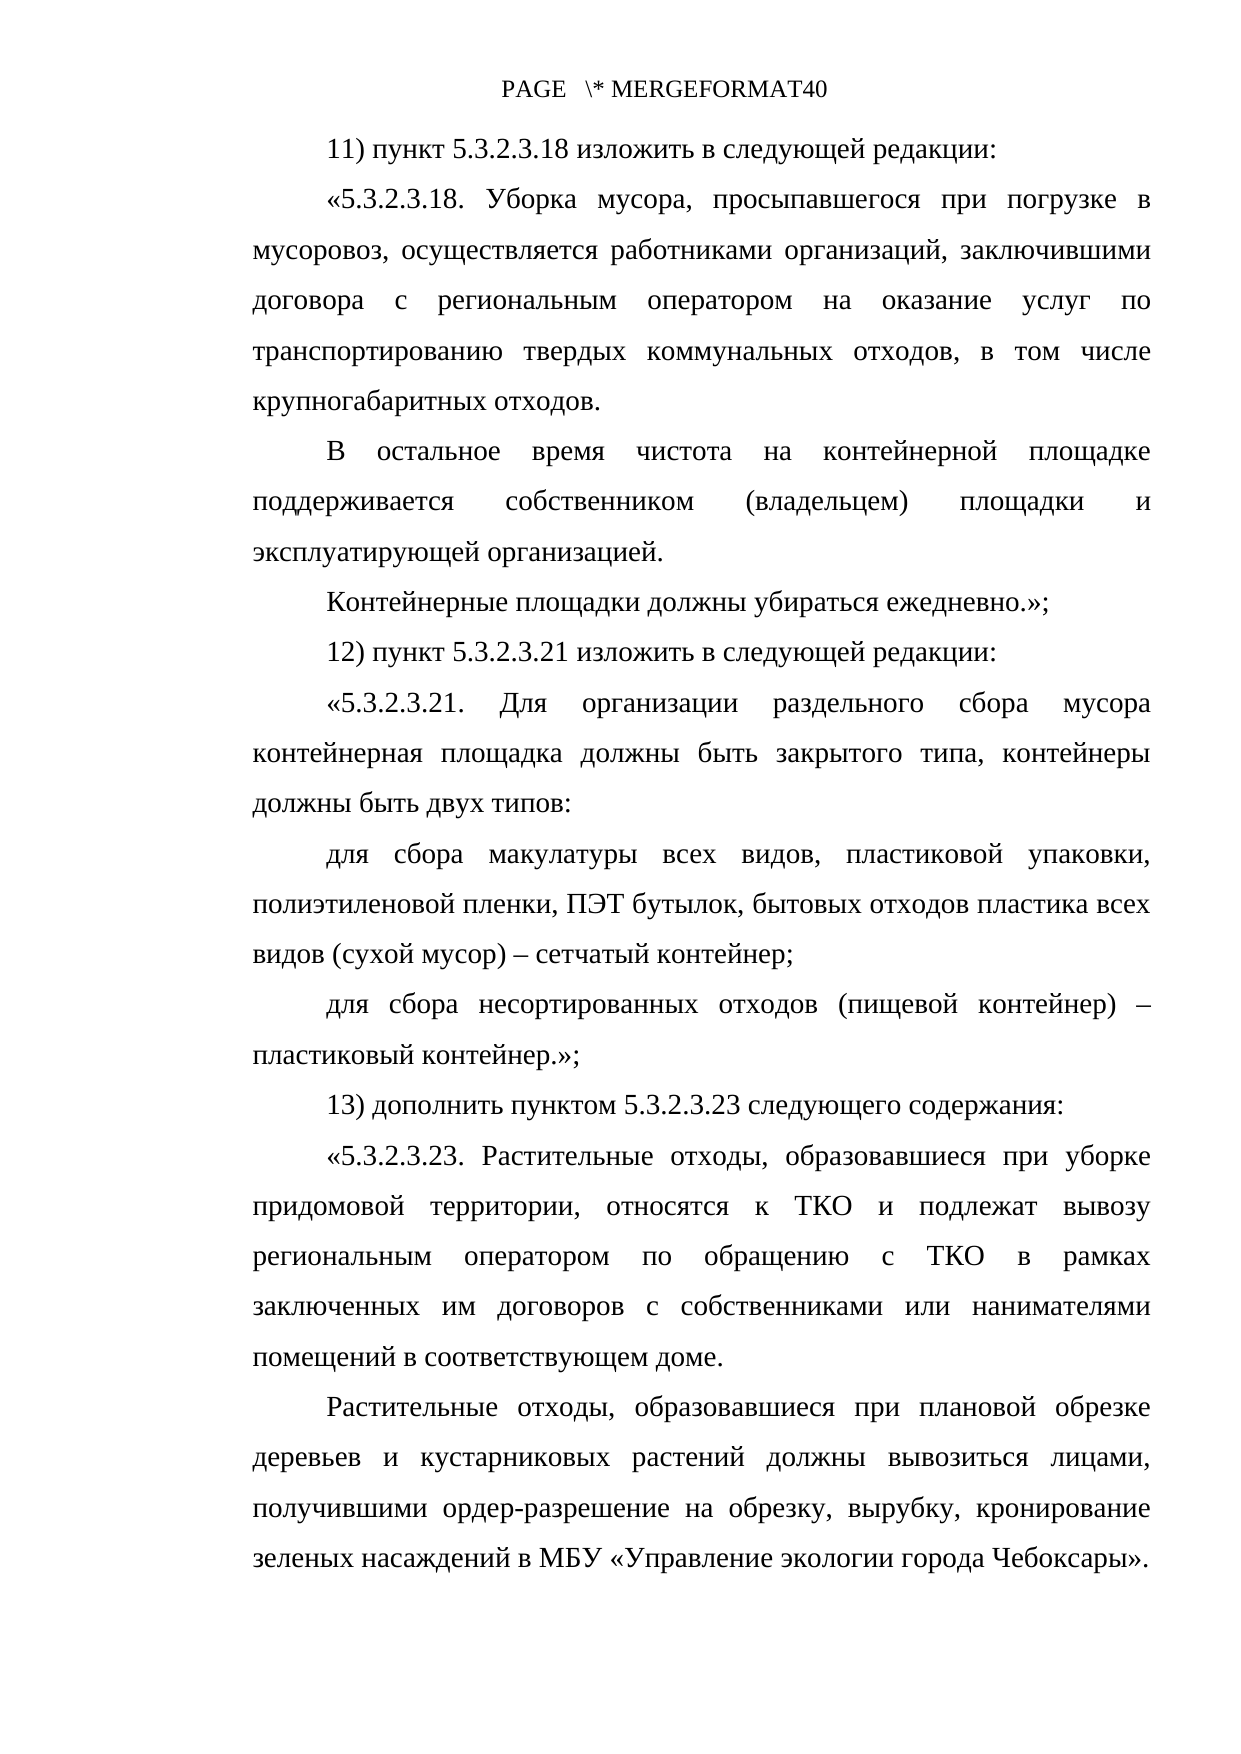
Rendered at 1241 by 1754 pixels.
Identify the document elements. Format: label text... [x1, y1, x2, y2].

text 13) дополнить пунктом 5.3.2.3.23 следующего содержания: [252, 1087, 1152, 1121]
text «5.3.2.3.18. Уборка мусора, просыпавшегося при погрузке в мусоровоз, осуществляется работниками организаций, заключившими договора с региональным оператором на оказание услуг по транспортированию твердых коммунальных отходов, в том числе крупногабаритных отходов. [252, 182, 1152, 416]
text «5.3.2.3.21. Для организации раздельного сбора мусора контейнерная площадка должны быть закрытого типа, контейнеры должны быть двух типов: [252, 685, 1152, 819]
text 11) пункт 5.3.2.3.18 изложить в следующей редакции: [577, 131, 1152, 165]
text для сбора макулатуры всех видов, пластиковой упаковки, полиэтиленовой пленки, ПЭТ бутылок, бытовых отходов пластика всех видов (сухой мусор) – сетчатый контейнер; [252, 836, 1152, 970]
text 12) пункт 5.3.2.3.21 изложить в следующей редакции: [252, 634, 1152, 668]
text В остальное время чистота на контейнерной площадке поддерживается собственником (владельцем) площадки и эксплуатирующей организацией. [252, 433, 1152, 567]
text Растительные отходы, образовавшиеся при плановой обрезке деревьев и кустарниковых растений должны вывозиться лицами, получившими ордер-разрешение на обрезку, вырубку, кронирование зеленых насаждений в МБУ «Управление экологии города Чебоксары». [252, 1389, 1152, 1574]
text «5.3.2.3.23. Растительные отходы, образовавшиеся при уборке придомовой территории, относятся к ТКО и подлежат вывозу региональным оператором по обращению с ТКО в рамках заключенных им договоров с собственниками или нанимателями помещений в соответствующем доме. [252, 1138, 1152, 1372]
text 11) пункт 5.3.2.3.18 изложить в следующей редакции: [252, 131, 569, 165]
text для сбора несортированных отходов (пищевой контейнер) – пластиковый контейнер.»; [252, 987, 1152, 1071]
text Контейнерные площадки должны убираться ежедневно.»; [252, 584, 1152, 618]
